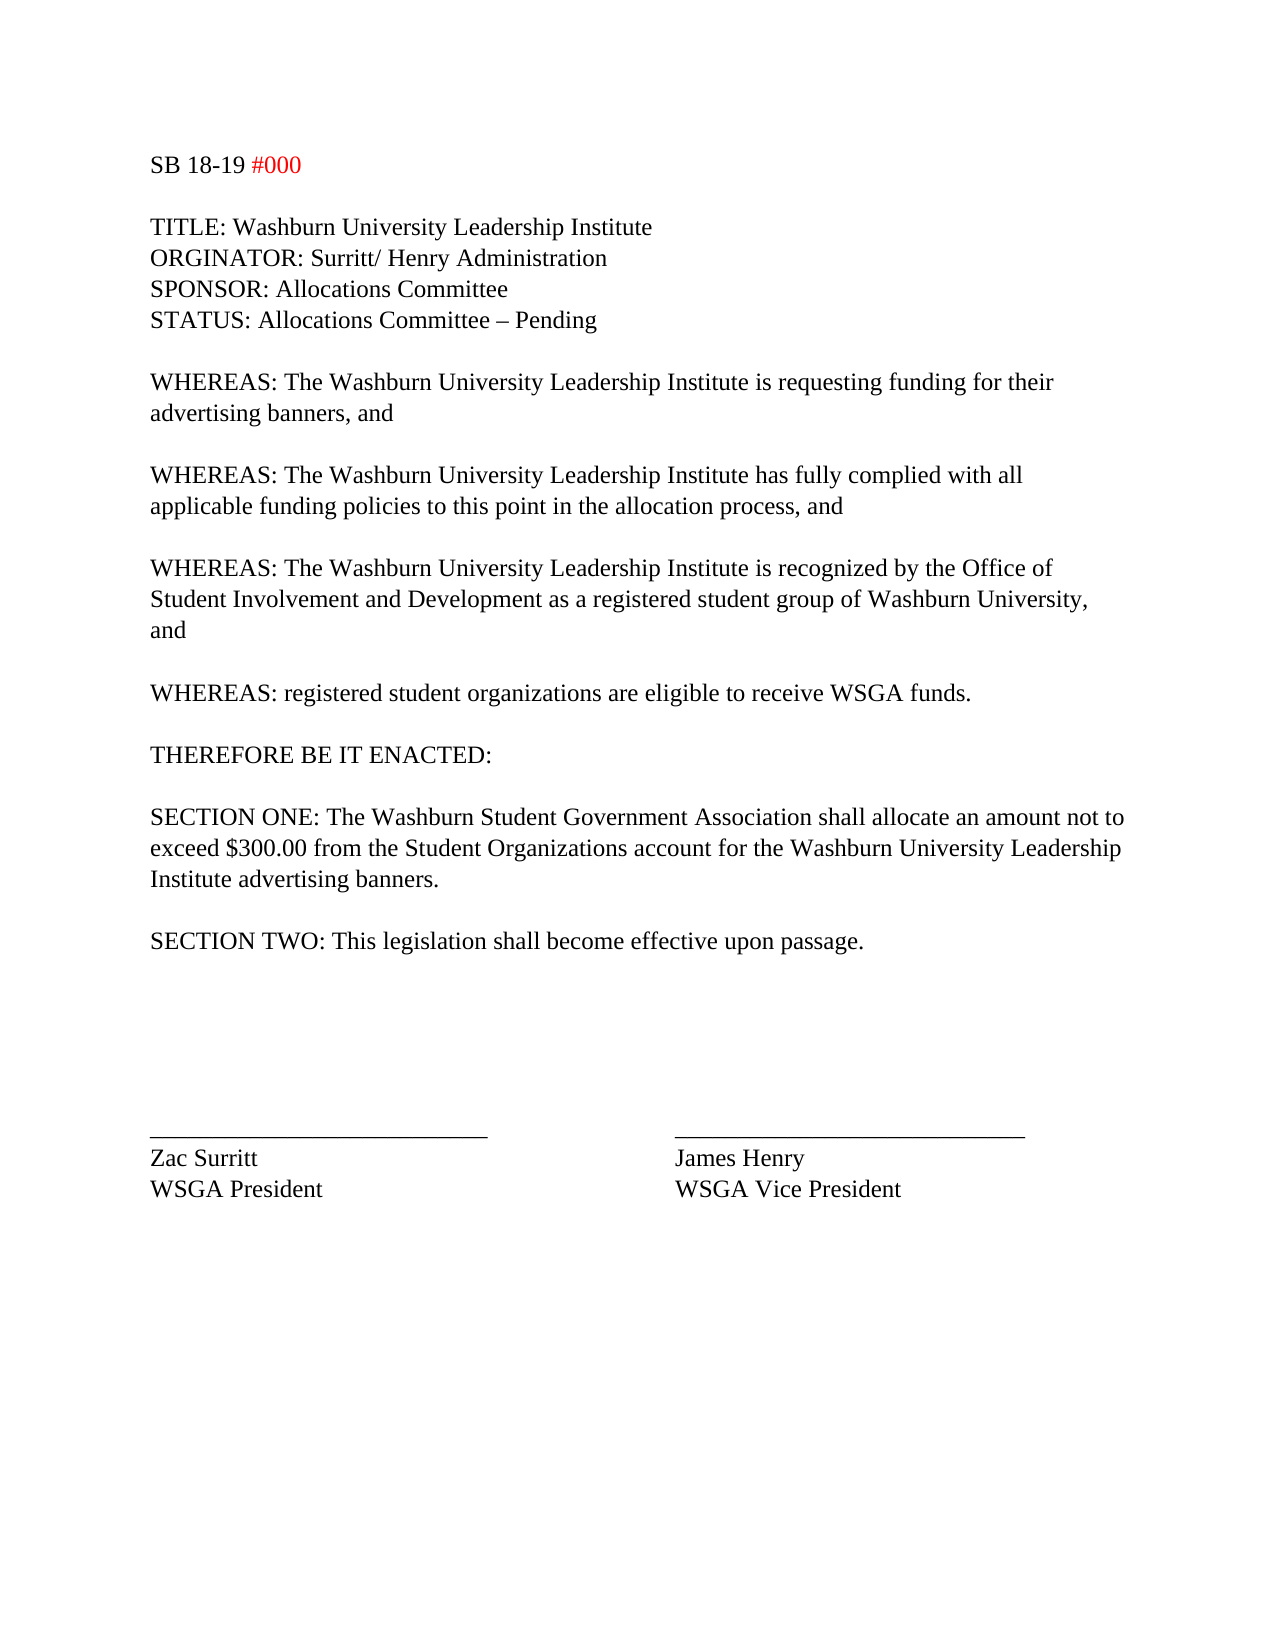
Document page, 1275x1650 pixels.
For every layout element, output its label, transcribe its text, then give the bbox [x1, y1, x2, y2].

text WHEREAS: The Washburn University Leadership Institute is recognized by the Office of Student Involvement and Development as a registered student group of Washburn University, and [150, 553, 1125, 644]
text SB 18-19 #000 [150, 150, 1125, 179]
text Zac Surritt James Henry [150, 1143, 1125, 1172]
text STATUS: Allocations Committee – Pending [150, 305, 1125, 334]
text WHEREAS: registered student organizations are eligible to receive WSGA funds. [150, 678, 1125, 706]
text ___________________________ ____________________________ [150, 1112, 1125, 1141]
text TITLE: Washburn University Leadership Institute [150, 212, 1125, 241]
text WSGA President WSGA Vice President [150, 1174, 1125, 1203]
text THEREFORE BE IT ENACTED: [150, 740, 1125, 768]
text WHEREAS: The Washburn University Leadership Institute has fully complied with all applicable funding policies to this point in the allocation process, and [150, 460, 1125, 520]
text SECTION TWO: This legislation shall become effective upon passage. [150, 926, 1125, 955]
text SECTION ONE: The Washburn Student Government Association shall allocate an amount not to exceed $300.00 from the Student Organizations account for the Washburn University Leadership Institute advertising banners. [150, 802, 1125, 893]
text SPONSOR: Allocations Committee [150, 274, 1125, 303]
text WHEREAS: The Washburn University Leadership Institute is requesting funding for their advertising banners, and [150, 367, 1125, 427]
text ORGINATOR: Surritt/ Henry Administration [150, 243, 1125, 272]
